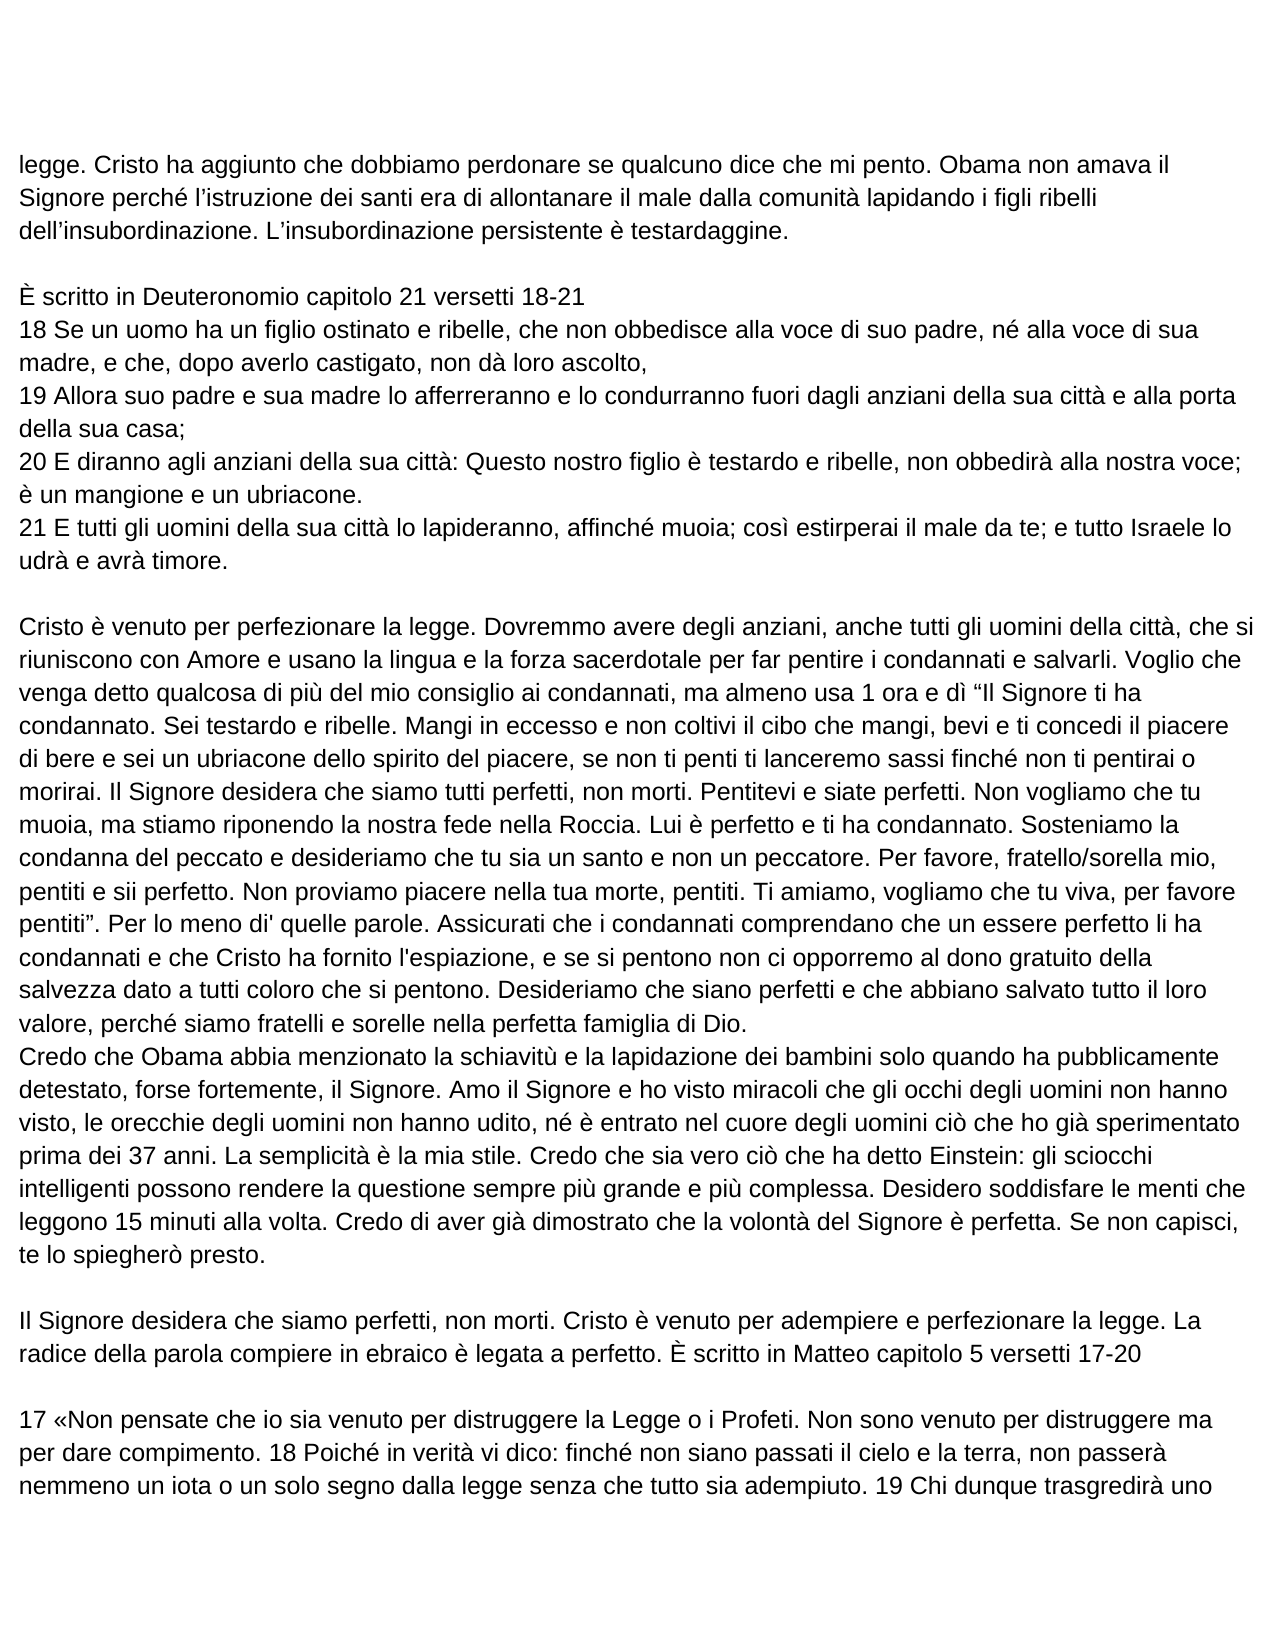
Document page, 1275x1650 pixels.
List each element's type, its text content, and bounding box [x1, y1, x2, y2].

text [19, 150, 1256, 245]
text Il Signore desidera che siamo perfetti, non morti. Cristo è venuto per adempiere e perfezionare la legge. La radice della parola compiere in ebraico è legata a perfetto. È scritto in Matteo capitolo 5 versetti 17-20 [19, 1306, 1256, 1367]
text 21 E tutti gli uomini della sua città lo lapideranno, affinché muoia; così estirperai il male da te; e tutto Israele lo udrà e avrà timore. [19, 513, 1256, 575]
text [19, 1405, 1256, 1499]
text Credo che Obama abbia menzionato la schiavitù e la lapidazione dei bambini solo quando ha pubblicamente detestato, forse fortemente, il Signore. Amo il Signore e ho visto miracoli che gli occhi degli uomini non hanno visto, le orecchie degli uomini non hanno udito, né è entrato nel cuore degli uomini ciò che ho già sperimentato prima dei 37 anni. La semplicità è la mia stile. Credo che sia vero ciò che ha detto Einstein: gli sciocchi intelligenti possono rendere la questione sempre più grande e più complessa. Desidero soddisfare le menti che leggono 15 minuti alla volta. Credo di aver già dimostrato che la volontà del Signore è perfetta. Se non capisci, te lo spiegherò presto. [19, 1042, 1256, 1268]
text Cristo è venuto per perfezionare la legge. Dovremmo avere degli anziani, anche tutti gli uomini della città, che si riuniscono con Amore e usano la lingua e la forza sacerdotale per far pentire i condannati e salvarli. Voglio che venga detto qualcosa di più del mio consiglio ai condannati, ma almeno usa 1 ora e dì “Il Signore ti ha condannato. Sei testardo e ribelle. Mangi in eccesso e non coltivi il cibo che mangi, bevi e ti concedi il piacere di bere e sei un ubriacone dello spirito del piacere, se non ti penti ti lanceremo sassi finché non ti pentirai o morirai. Il Signore desidera che siamo tutti perfetti, non morti. Pentitevi e siate perfetti. Non vogliamo che tu muoia, ma stiamo riponendo la nostra fede nella Roccia. Lui è perfetto e ti ha condannato. Sosteniamo la condanna del peccato e desideriamo che tu sia un santo e non un peccatore. Per favore, fratello/sorella mio, pentiti e sii perfetto. Non proviamo piacere nella tua morte, pentiti. Ti amiamo, vogliamo che tu viva, per favore pentiti”. Per lo meno di' quelle parole. Assicurati che i condannati comprendano che un essere perfetto li ha condannati e che Cristo ha fornito l'espiazione, e se si pentono non ci opporremo al dono gratuito della salvezza dato a tutti coloro che si pentono. Desideriamo che siano perfetti e che abbiano salvato tutto il loro valore, perché siamo fratelli e sorelle nella perfetta famiglia di Dio. [19, 612, 1256, 1037]
text 19 Allora suo padre e sua madre lo afferreranno e lo condurranno fuori dagli anziani della sua città e alla porta della sua casa; [19, 381, 1256, 443]
text È scritto in Deuteronomio capitolo 21 versetti 18-21 [19, 282, 1256, 311]
text 20 E diranno agli anziani della sua città: Questo nostro figlio è testardo e ribelle, non obbedirà alla nostra voce; è un mangione e un ubriacone. [19, 447, 1256, 509]
text 18 Se un uomo ha un figlio ostinato e ribelle, che non obbedisce alla voce di suo padre, né alla voce di sua madre, e che, dopo averlo castigato, non dà loro ascolto, [19, 315, 1256, 377]
